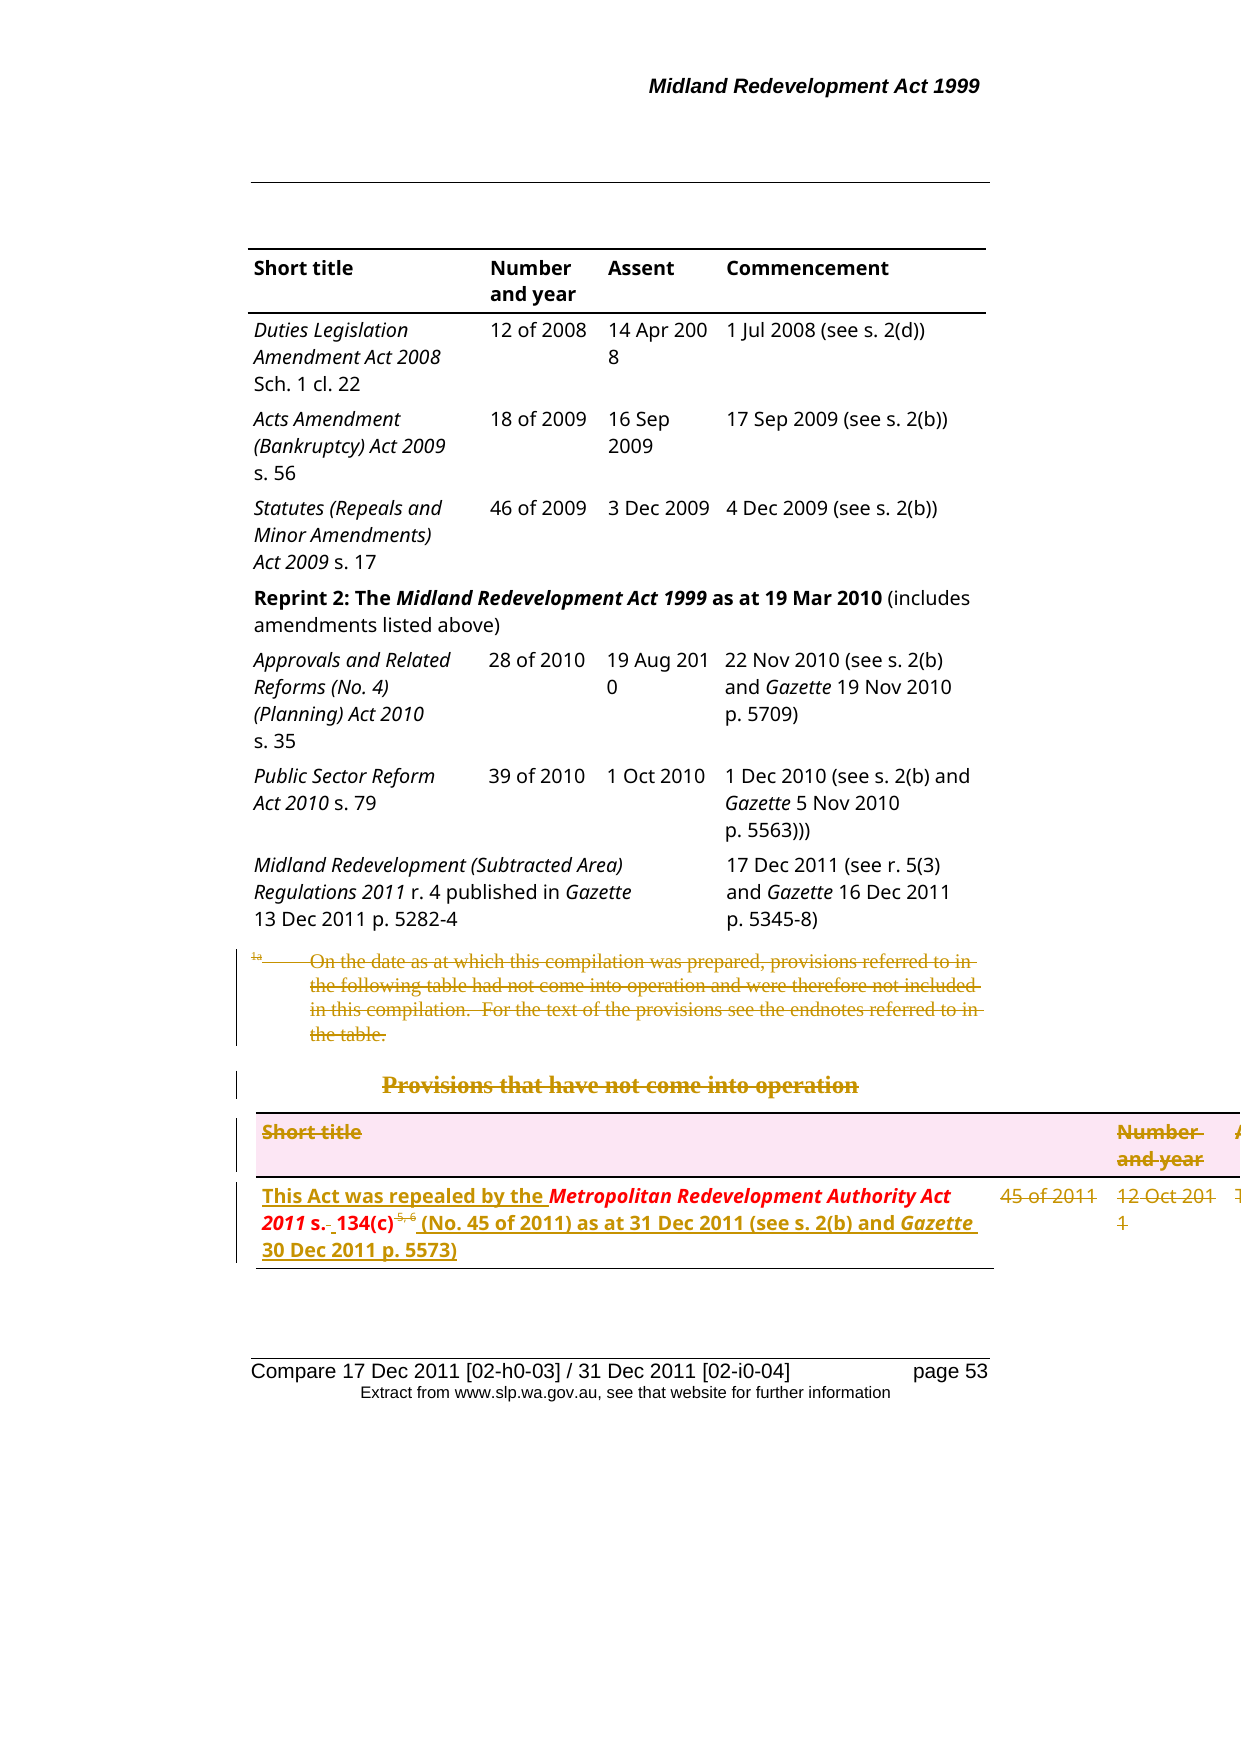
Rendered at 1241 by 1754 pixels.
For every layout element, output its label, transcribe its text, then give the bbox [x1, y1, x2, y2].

table_header Short title [248, 250, 484, 312]
table_cell Approvals and Related Reforms (No. 4) (Planning) Act 2010 s. 35 [248, 642, 482, 758]
table_cell 12 of 2008 [484, 314, 602, 401]
table_cell [994, 1178, 1111, 1267]
table_cell 14 Apr 2008 [602, 314, 720, 401]
table_cell 1 Dec 2010 (see s. 2(b) and Gazette 5 Nov 2010 p. 5563))) [719, 758, 987, 847]
table_cell 1 Oct 2010 [601, 758, 719, 847]
table_cell 22 Nov 2010 (see s. 2(b) and Gazette 19 Nov 2010 p. 5709) [719, 642, 987, 758]
table_header Number and year [484, 250, 602, 312]
table_cell 3 Dec 2009 [602, 490, 720, 580]
table_cell 19 Aug 2010 [601, 642, 719, 758]
table_cell Metropolitan Redevelopment Authority Act2011 s.134(c) [256, 1178, 994, 1267]
table_header Assent [602, 250, 720, 312]
table_cell Reprint 2: The Redevelopment Act 1999 as at 19 Mar 2010 (includes amendments listed above) [248, 580, 986, 642]
table_cell Public Sector Reform Act 2010 s. 79 [248, 758, 482, 847]
table_cell 18 of 2009 [484, 401, 602, 490]
table_cell 17 Sep 2009 (see s. 2(b)) [720, 401, 986, 490]
table_cell 17 Dec 2011 (see r. 5(3) and Gazette 16 Dec 2011 p. 5345-8) [720, 848, 986, 937]
table_cell 39 of 2010 [483, 758, 601, 847]
table_cell Statutes (Repeals and Minor Amendments) Act 2009 s. 17 [248, 490, 484, 580]
table_cell [1111, 1178, 1229, 1267]
table_cell Acts Amendment (Bankruptcy) Act 2009 s. 56 [248, 401, 484, 490]
table_cell 28 of 2010 [483, 642, 601, 758]
table_cell [1229, 1178, 1240, 1267]
table_cell 16 Sep 2009 [602, 401, 720, 490]
table_cell 1 Jul 2008 (see s. 2(d)) [720, 314, 986, 401]
table_cell Duties Legislation Amendment Act 2008 Sch. 1 cl. 22 [248, 314, 484, 401]
table_header Commencement [720, 250, 986, 312]
table_cell 4 Dec 2009 (see s. 2(b)) [720, 490, 986, 580]
table_cell Redevelopment (Subtracted Area) Regulations 2011 r. 4 published in Gazette 13 Dec 2011 p. 5282-4 [248, 848, 720, 937]
table_cell 46 of 2009 [484, 490, 602, 580]
